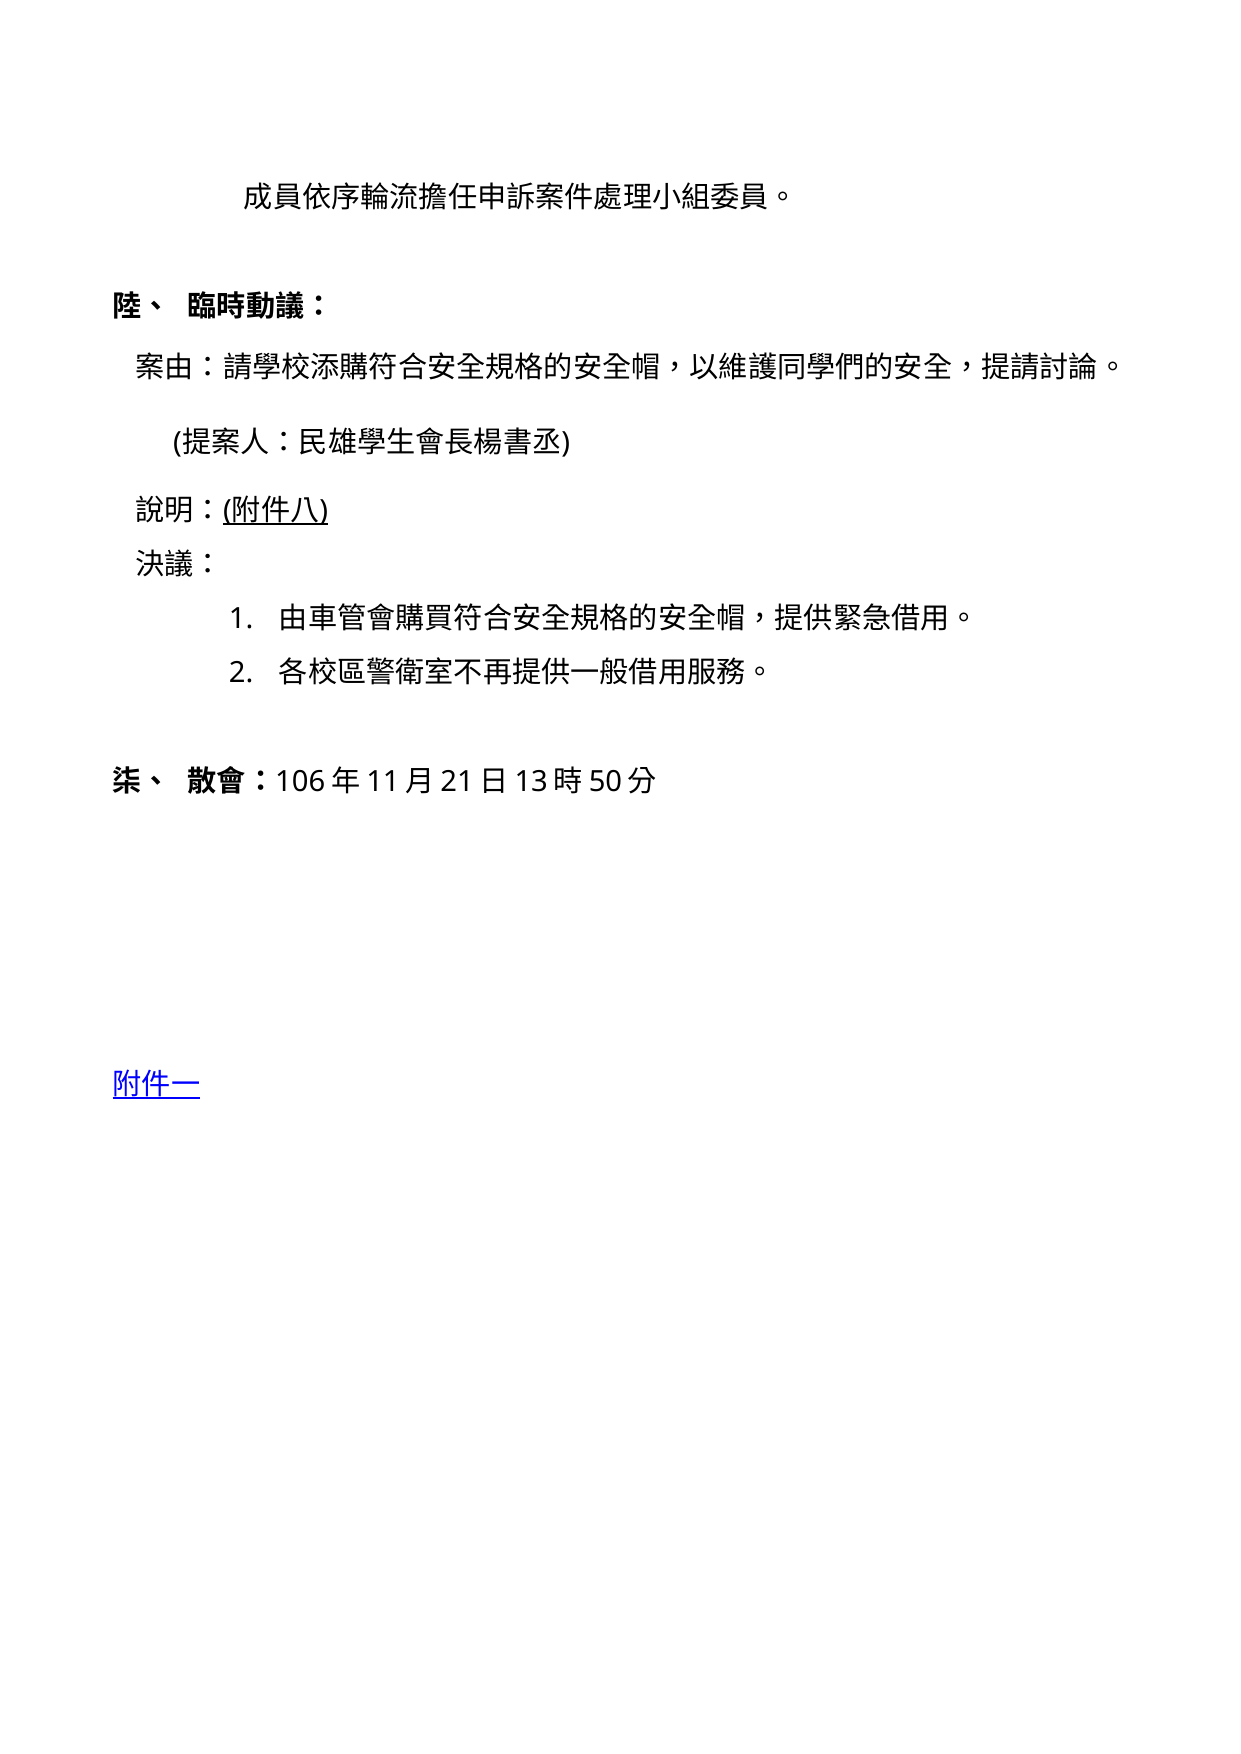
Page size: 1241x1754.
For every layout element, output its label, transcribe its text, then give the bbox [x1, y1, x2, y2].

text 說明：(附件八) [112, 477, 1128, 531]
list 臨時動議： [112, 273, 1128, 327]
list 由車管會購買符合安全規格的安全帽，提供緊急借用。 [229, 585, 1128, 639]
list 各校區警衛室不再提供一般借用服務。 [229, 639, 1128, 694]
text 案由：請學校添購符合安全規格的安全帽，以維護同學們的安全，提請討論。 [112, 327, 1128, 402]
list 散會：106年11月21日13時50分 [112, 748, 1128, 802]
text (提案人：民雄學生會長楊書丞) [112, 402, 1128, 477]
text 決議： [112, 531, 1128, 585]
text 成員依序輪流擔任申訴案件處理小組委員。 [112, 164, 1128, 219]
text 附件一 [112, 1064, 1128, 1102]
